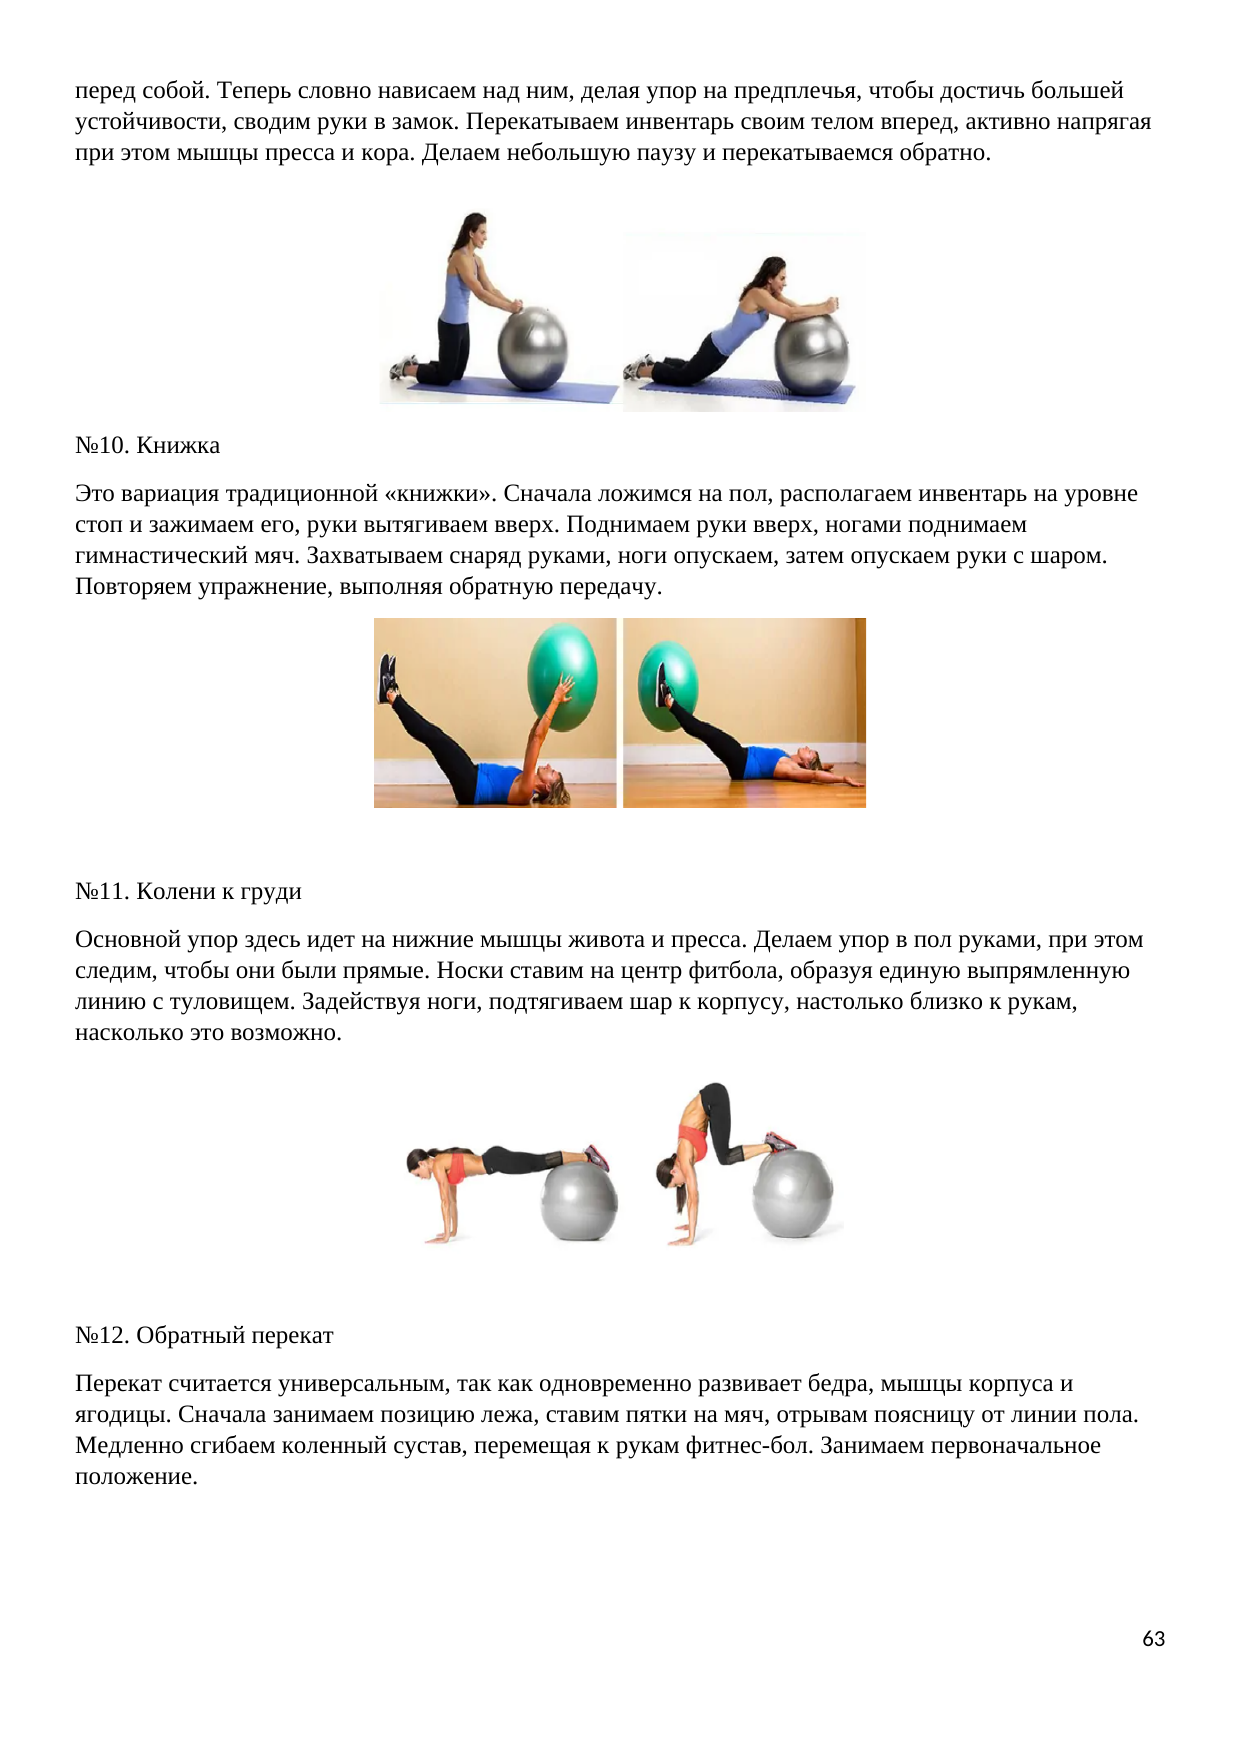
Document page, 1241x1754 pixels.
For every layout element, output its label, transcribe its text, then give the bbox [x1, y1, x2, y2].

picture [374, 618, 867, 810]
text Это вариация традиционной «книжки». Сначала ложимся на пол, располагаем инвентарь на уровне стоп и зажимаем его, руки вытягиваем вверх. Поднимаем руки вверх, ногами поднимаем гимнастический мяч. Захватываем снаряд руками, ноги опускаем, затем опускаем руки с шаром. Повторяем упражнение, выполняя обратную передачу. [75, 478, 1165, 600]
picture [374, 184, 867, 412]
text №12. Обратный перекат [75, 1320, 1165, 1349]
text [75, 75, 1165, 166]
text Перекат считается универсальным, так как одновременно развивает бедра, мышцы корпуса и ягодицы. Сначала занимаем позицию лежа, ставим пятки на мяч, отрывам поясницу от линии пола. Медленно сгибаем коленный сустав, перемещая к рукам фитнес-бол. Занимаем первоначальное положение. [75, 1368, 1165, 1490]
text Основной упор здесь идет на нижние мышцы живота и пресса. Делаем упор в пол руками, при этом следим, чтобы они были прямые. Носки ставим на центр фитбола, образуя единую выпрямленную линию с туловищем. Задействуя ноги, подтягиваем шар к корпусу, настолько близко к рукам, насколько это возможно. [75, 924, 1165, 1046]
text №11. Колени к груди [75, 876, 1165, 905]
picture [394, 1064, 846, 1254]
text №10. Книжка [75, 430, 1165, 459]
